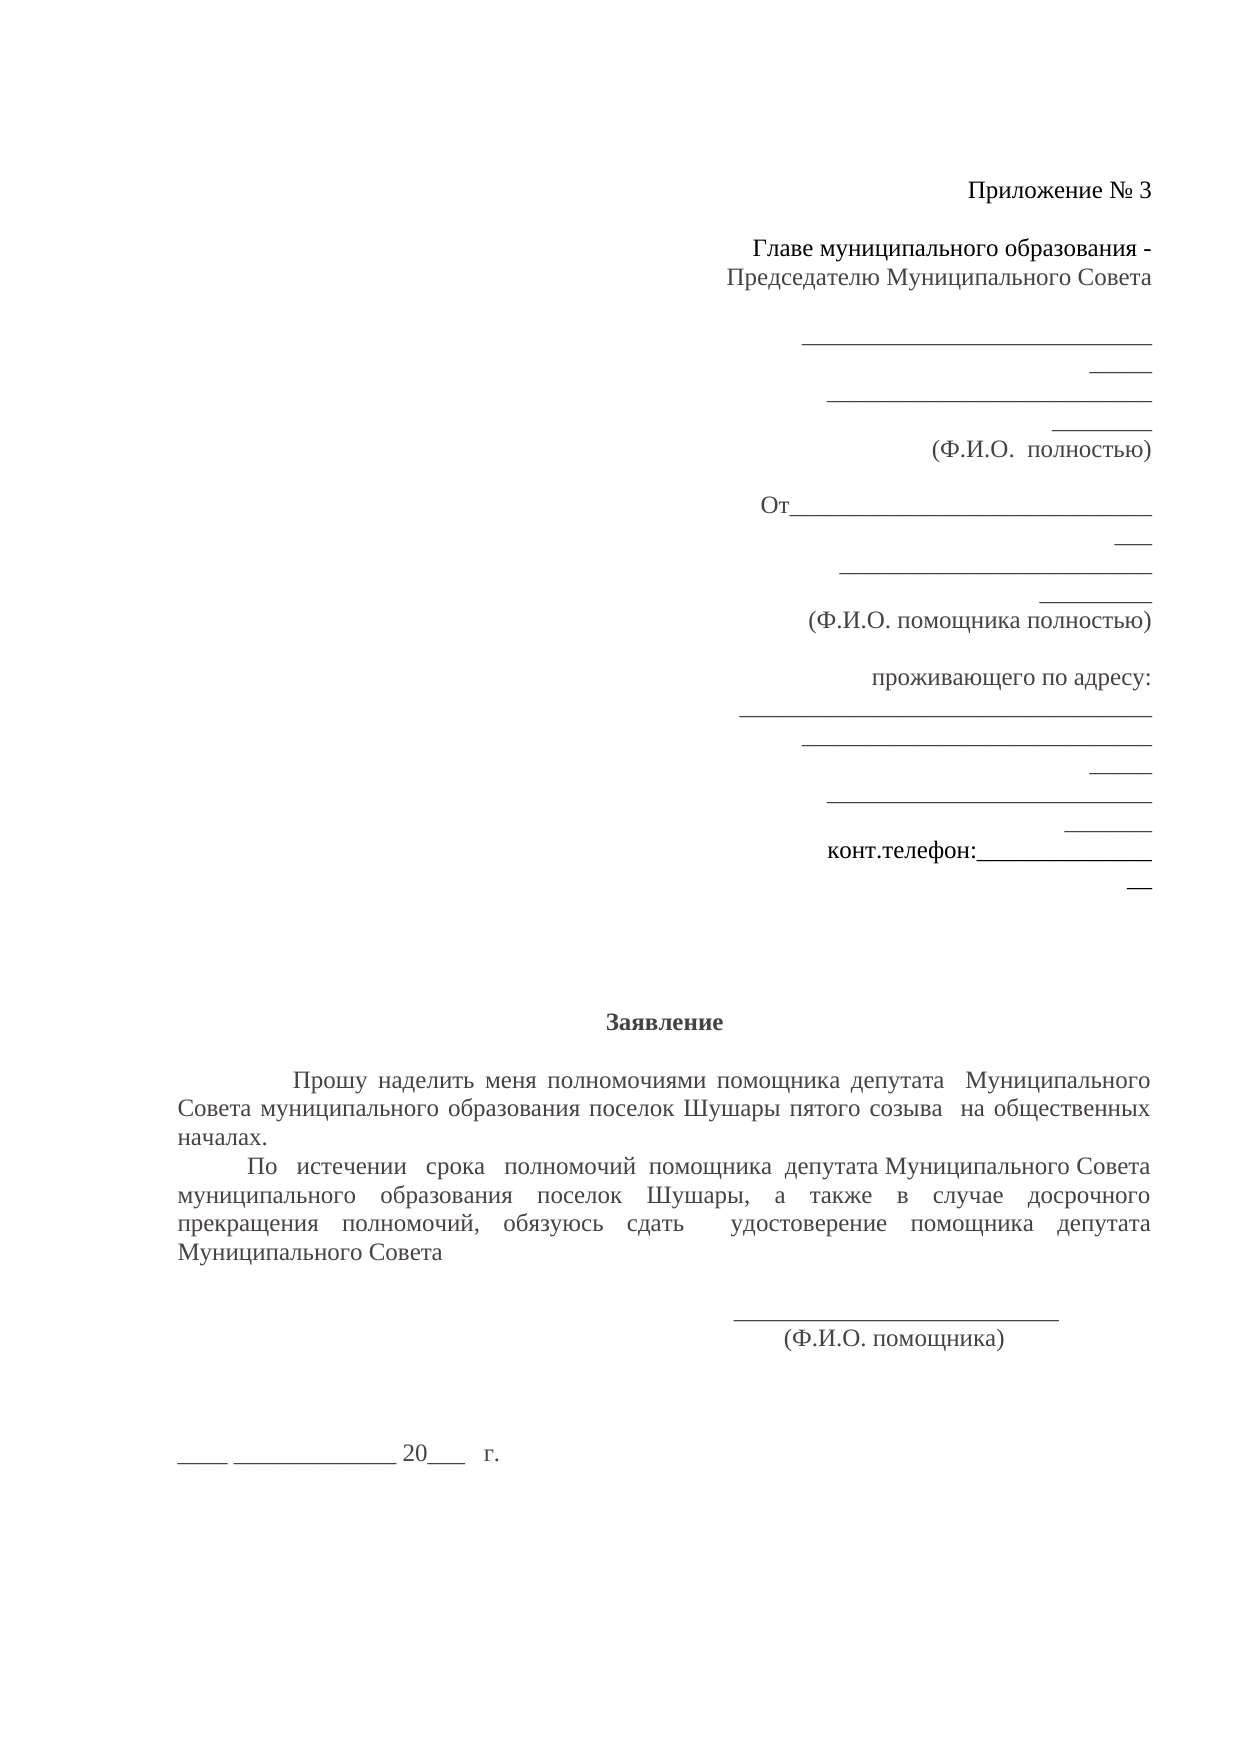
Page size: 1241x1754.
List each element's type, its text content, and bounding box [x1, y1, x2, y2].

text __________________________________ [177, 376, 1152, 434]
text По истечении срока полномочий помощника депутата Муниципального Совета муниципального образования поселок Шушары, а также в случае досрочного прекращения полномочий, обязуюсь сдать удостоверение помощника депутата Муниципального Совета [177, 1151, 1152, 1266]
text __________________________ [177, 1295, 1152, 1323]
text Председателю Муниципального Совета [177, 262, 1152, 291]
text __________________________________ [177, 548, 1152, 605]
text Прошу наделить меня полномочиями помощника депутата Муниципального Совета муниципального образования поселок Шушары пятого созыва на общественных началах. [177, 1036, 1152, 1151]
text _________________________________ [177, 319, 1152, 376]
text проживающего по адресу: [177, 662, 1152, 691]
text Главе муниципального образования - [177, 233, 1152, 262]
text ____ _____________ 20___ г. [177, 1438, 1152, 1466]
text (Ф.И.О. полностью) [177, 434, 1152, 462]
text _________________________________ _________________________________ конт.телефон:________________ [177, 720, 1152, 892]
text (Ф.И.О. помощника полностью) [177, 605, 1152, 634]
text (Ф.И.О. помощника) [177, 1323, 1152, 1352]
text Заявление [177, 1007, 1152, 1036]
text _________________________________ [177, 691, 1152, 720]
text От________________________________ [177, 490, 1152, 548]
text Приложение № 3 [177, 176, 1152, 204]
